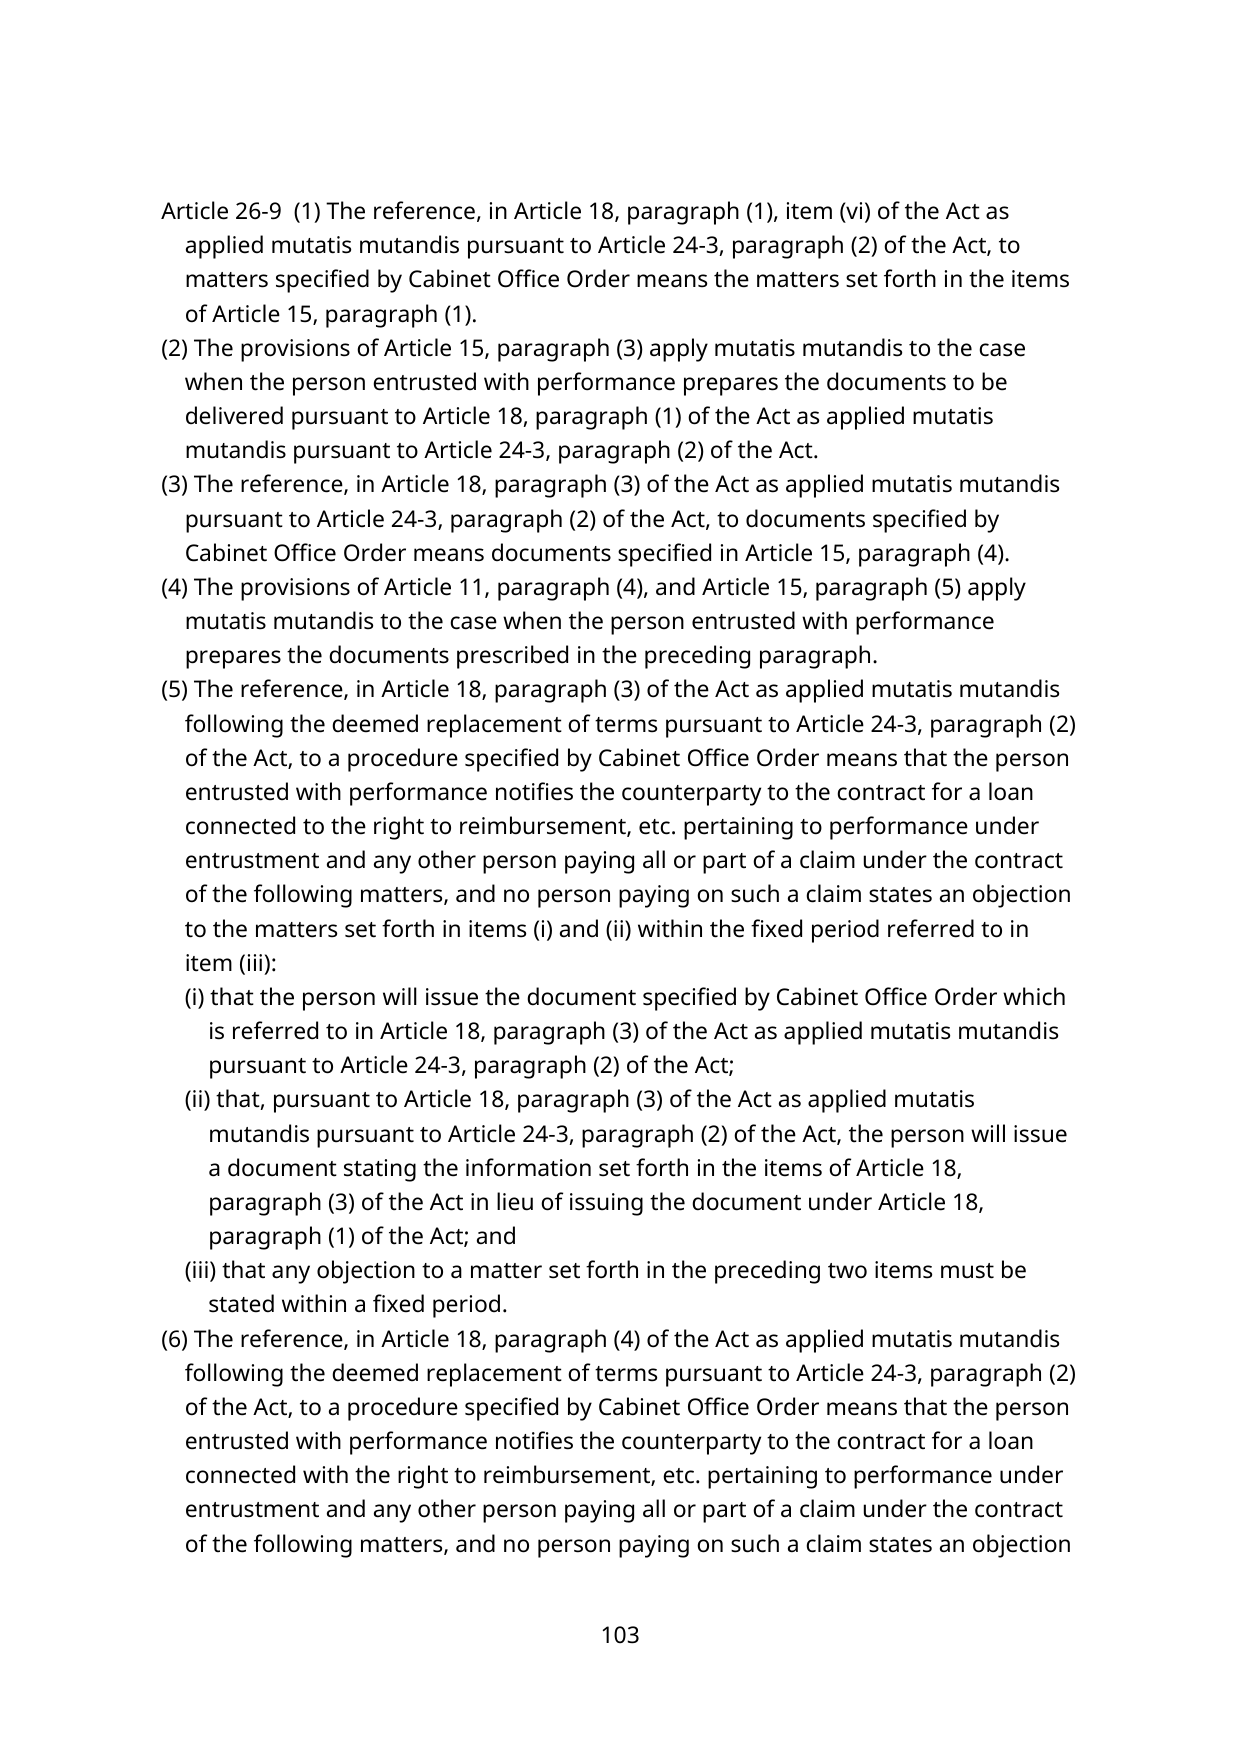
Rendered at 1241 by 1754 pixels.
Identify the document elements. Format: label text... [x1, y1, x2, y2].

text (2) The provisions of Article 15, paragraph (3) apply mutatis mutandis to the case when the person entrusted with performance prepares the documents to be delivered pursuant to Article 18, paragraph (1) of the Act as applied mutatis mutandis pursuant to Article 24-3, paragraph (2) of the Act. [161, 330, 1079, 467]
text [161, 1321, 1079, 1560]
text (iii) that any objection to a matter set forth in the preceding two items must be stated within a fixed period. [184, 1253, 1079, 1321]
text Article 26-9 (1) The reference, in Article 18, paragraph (1), item (vi) of the Act as applied mutatis mutandis pursuant to Article 24-3, paragraph (2) of the Act, to matters specified by Cabinet Office Order means the matters set forth in the items of Article 15, paragraph (1). [161, 194, 1079, 330]
text (5) The reference, in Article 18, paragraph (3) of the Act as applied mutatis mutandis following the deemed replacement of terms pursuant to Article 24-3, paragraph (2) of the Act, to a procedure specified by Cabinet Office Order means that the person entrusted with performance notifies the counterparty to the contract for a loan connected to the right to reimbursement, etc. pertaining to performance under entrustment and any other person paying all or part of a claim under the contract of the following matters, and no person paying on such a claim states an objection to the matters set forth in items (i) and (ii) within the fixed period referred to in item (iii): [161, 672, 1079, 979]
text (i) that the person will issue the document specified by Cabinet Office Order which is referred to in Article 18, paragraph (3) of the Act as applied mutatis mutandis pursuant to Article 24-3, paragraph (2) of the Act; [184, 979, 1079, 1082]
text (3) The reference, in Article 18, paragraph (3) of the Act as applied mutatis mutandis pursuant to Article 24-3, paragraph (2) of the Act, to documents specified by Cabinet Office Order means documents specified in Article 15, paragraph (4). [161, 467, 1079, 569]
text (4) The provisions of Article 11, paragraph (4), and Article 15, paragraph (5) apply mutatis mutandis to the case when the person entrusted with performance prepares the documents prescribed in the preceding paragraph. [161, 569, 1079, 672]
text (ii) that, pursuant to Article 18, paragraph (3) of the Act as applied mutatis mutandis pursuant to Article 24-3, paragraph (2) of the Act, the person will issue a document stating the information set forth in the items of Article 18, paragraph (3) of the Act in lieu of issuing the document under Article 18, paragraph (1) of the Act; and [184, 1082, 1079, 1253]
